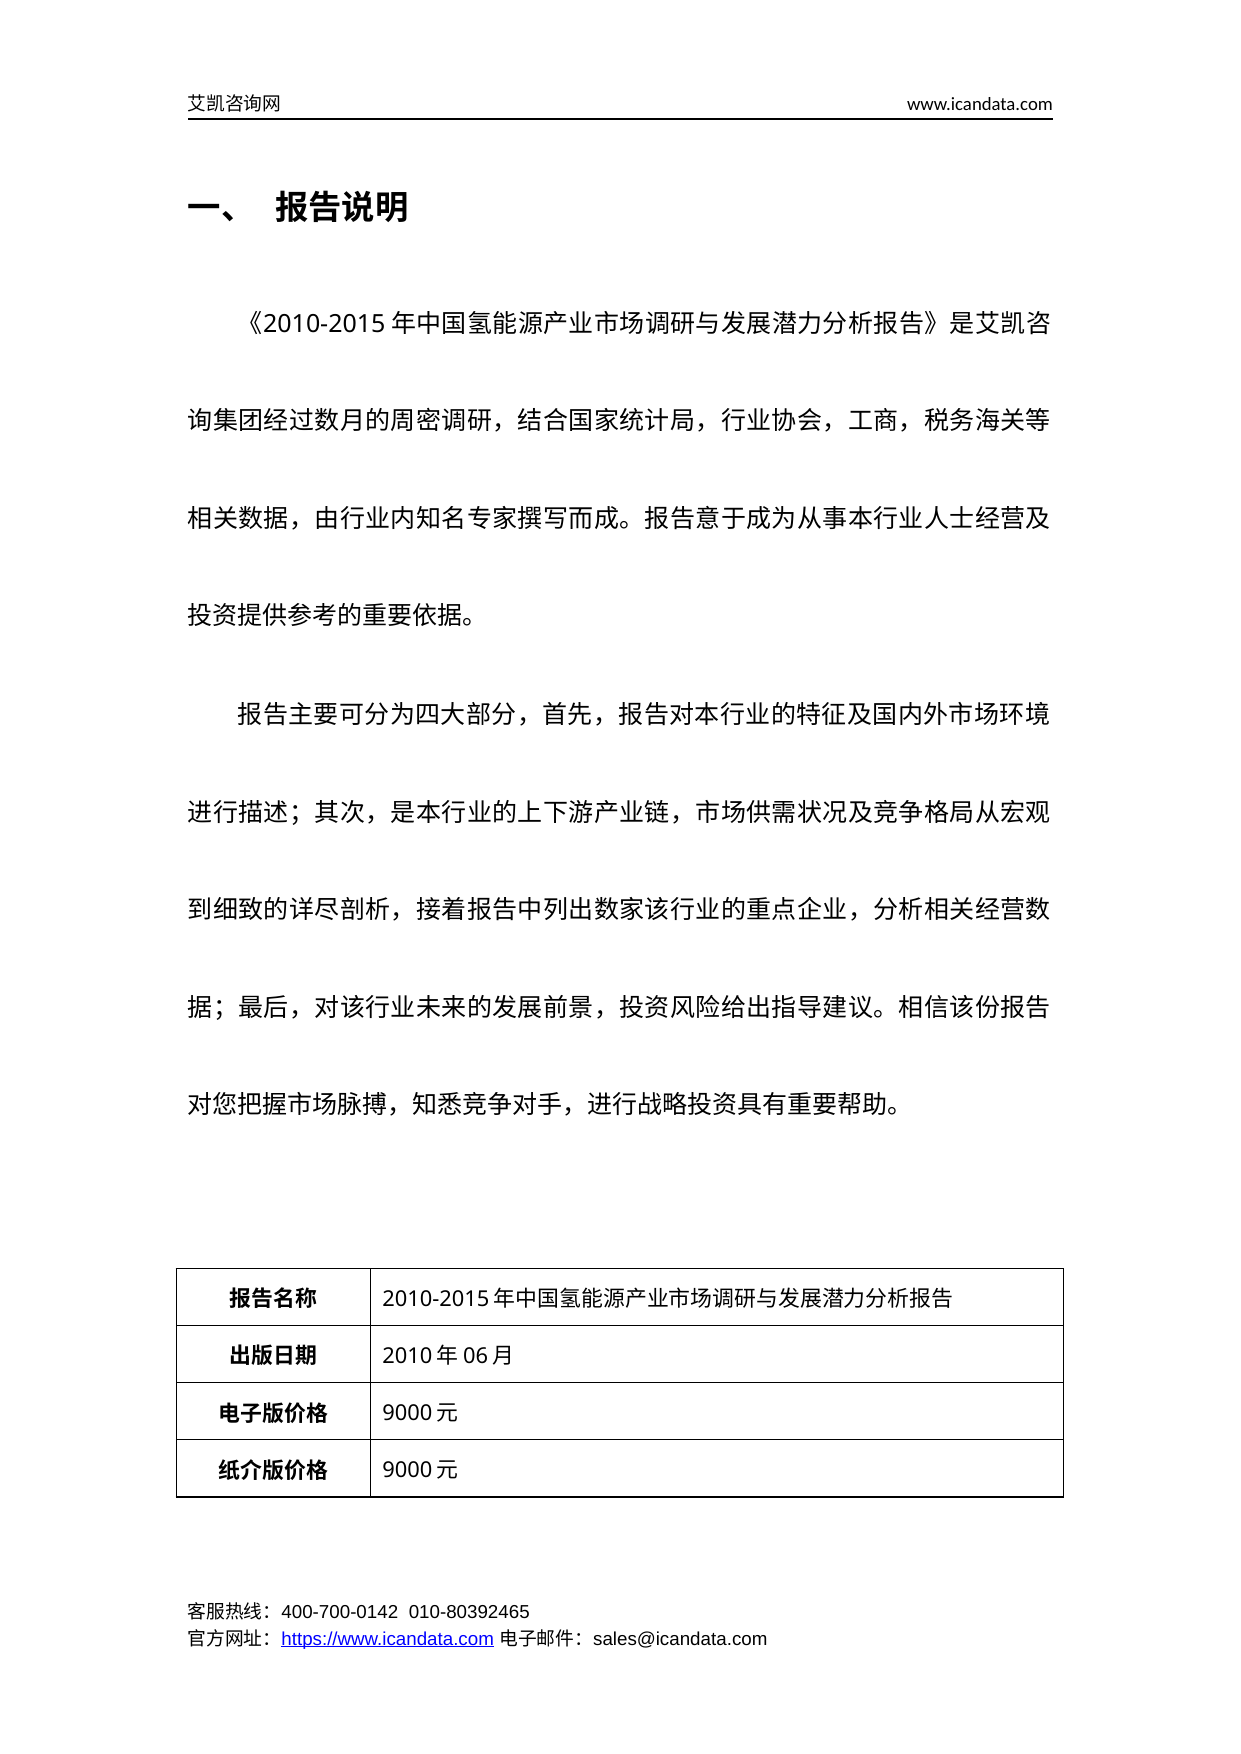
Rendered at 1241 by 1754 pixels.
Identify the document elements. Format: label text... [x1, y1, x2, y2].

table_cell 9000元 [371, 1440, 1063, 1496]
table_cell 2010年06月 [371, 1326, 1063, 1382]
table_cell 电子版价格 [177, 1383, 370, 1439]
subtitle 报告说明 [187, 172, 1053, 237]
table_cell 出版日期 [177, 1326, 370, 1382]
text 报告主要可分为四大部分，首先，报告对本行业的特征及国内外市场环境进行描述；其次，是本行业的上下游产业链，市场供需状况及竞争格局从宏观到细致的详尽剖析，接着报告中列出数家该行业的重点企业，分析相关经营数据；最后，对该行业未来的发展前景，投资风险给出指导建议。相信该份报告对您把握市场脉搏，知悉竞争对手，进行战略投资具有重要帮助。 [187, 681, 1053, 1136]
table_header 2010-2015年中国氢能源产业市场调研与发展潜力分析报告 [371, 1269, 1063, 1325]
text 《2010-2015年中国氢能源产业市场调研与发展潜力分析报告》是艾凯咨询集团经过数月的周密调研，结合国家统计局，行业协会，工商，税务海关等相关数据，由行业内知名专家撰写而成。报告意于成为从事本行业人士经营及投资提供参考的重要依据。 [187, 289, 1053, 646]
table_cell 纸介版价格 [177, 1440, 370, 1496]
table_cell 9000元 [371, 1383, 1063, 1439]
table_header 报告名称 [177, 1269, 370, 1325]
